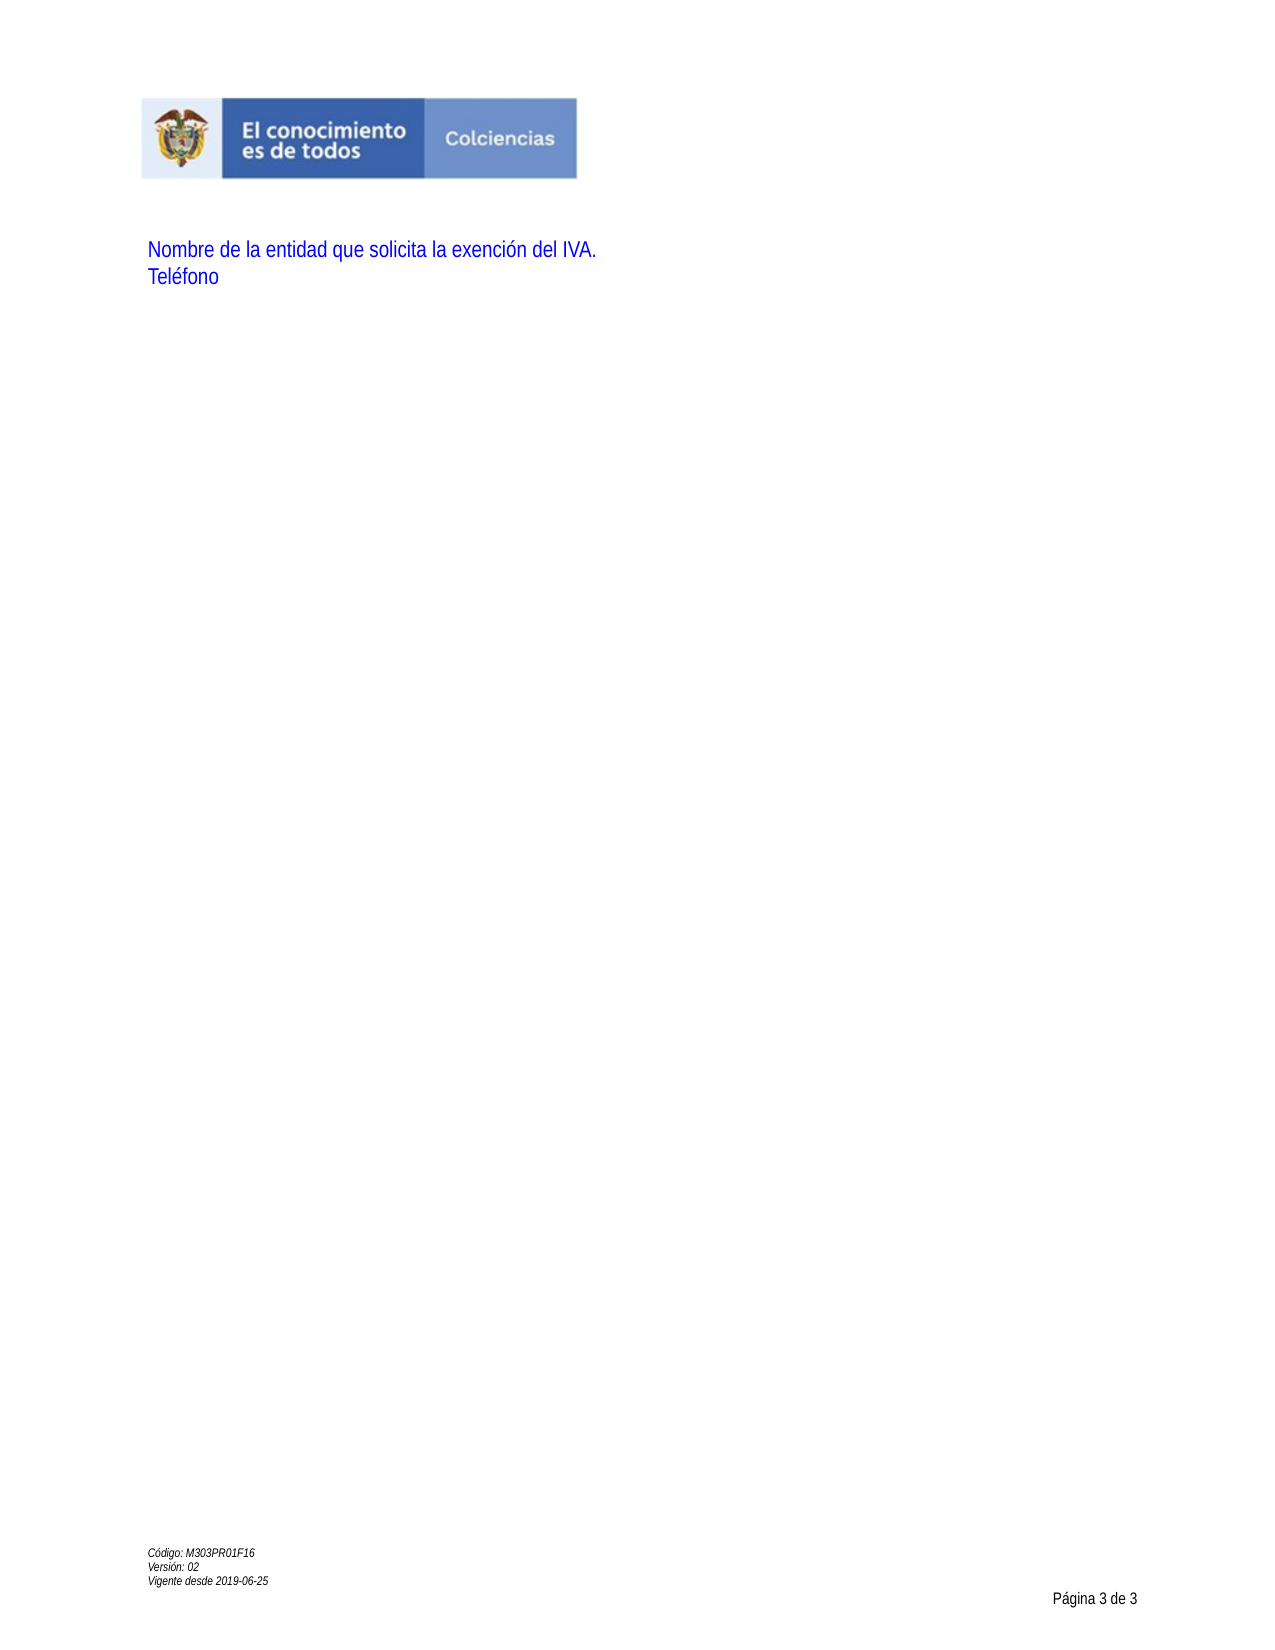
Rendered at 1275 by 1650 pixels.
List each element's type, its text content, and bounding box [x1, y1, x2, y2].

list Teléfono [148, 263, 1137, 289]
picture [141, 97, 578, 180]
list Nombre de la entidad que solicita la exención del IVA. [148, 236, 1137, 263]
